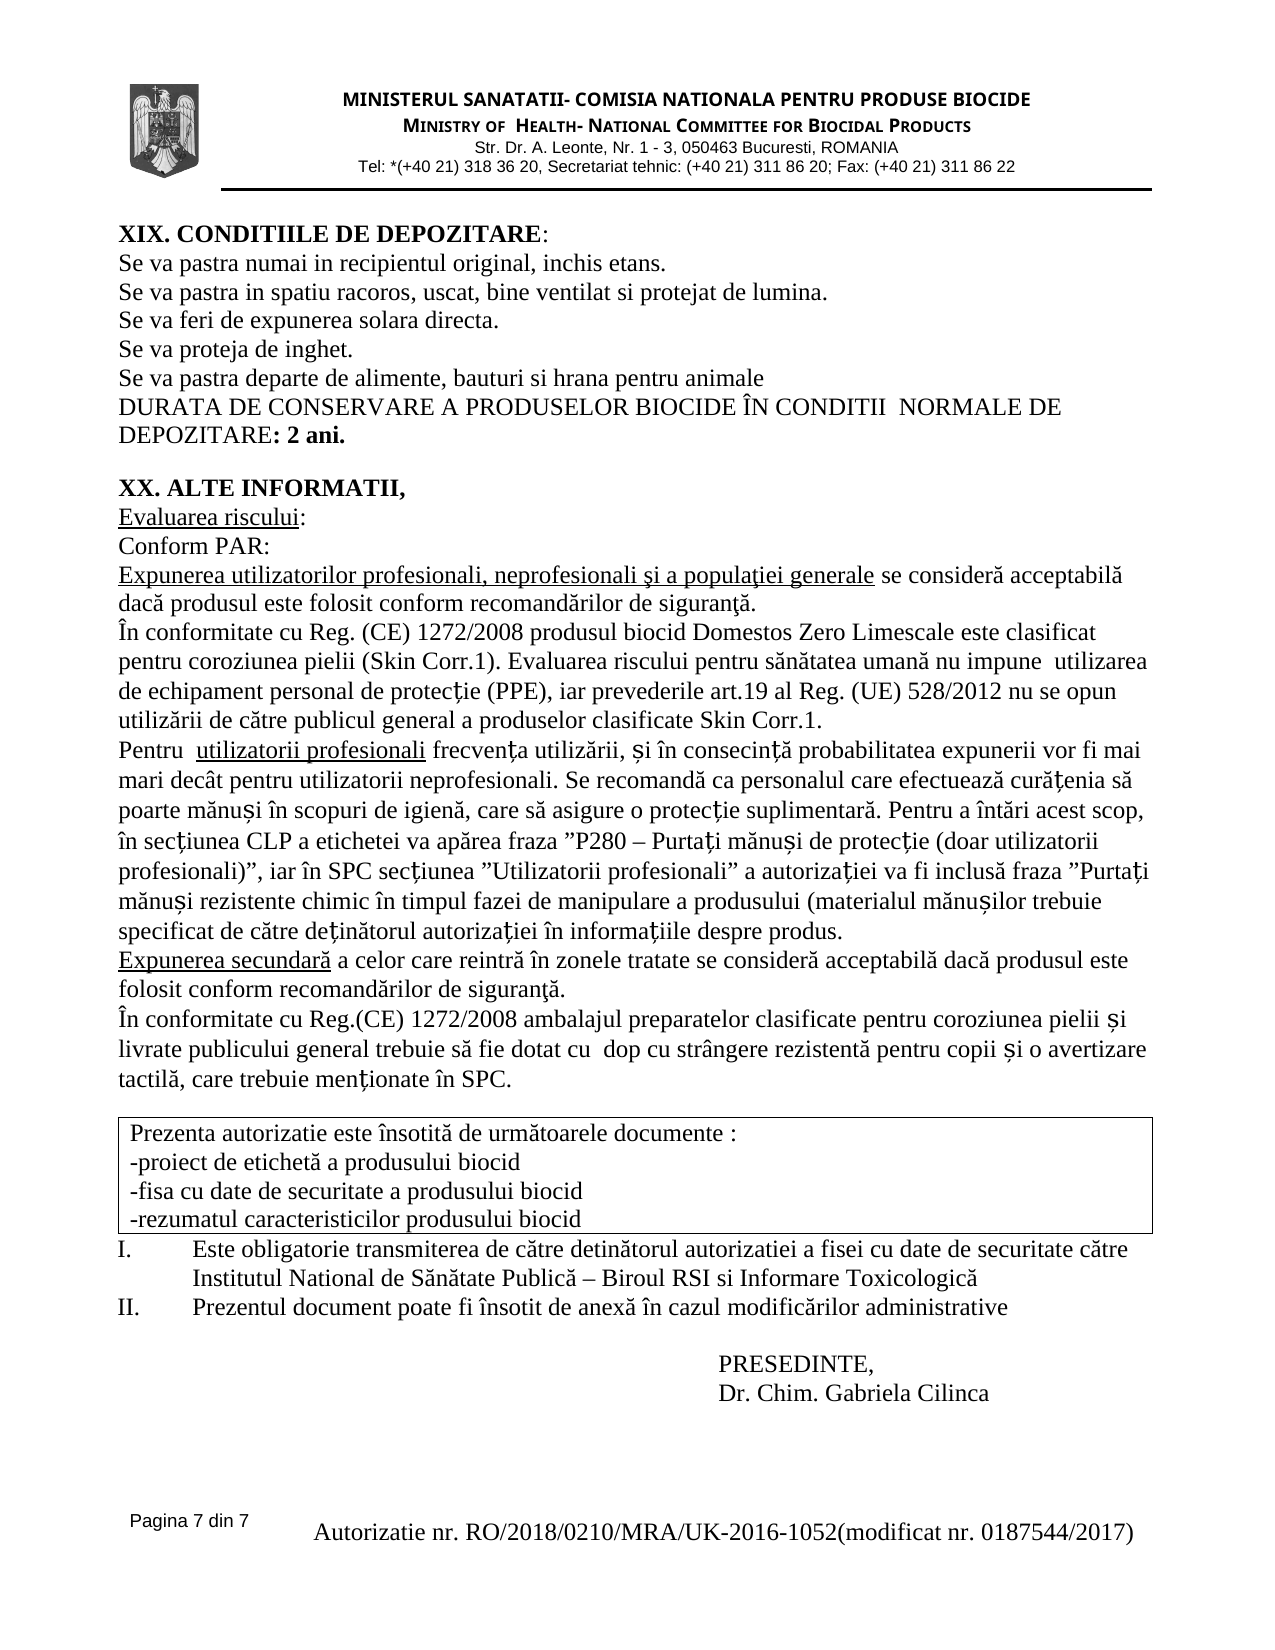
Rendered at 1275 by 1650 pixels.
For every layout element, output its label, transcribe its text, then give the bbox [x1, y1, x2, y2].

text Se va feri de expunerea solara directa. [118, 306, 1157, 334]
text Se va pastra in spatiu racoros, uscat, bine ventilat si protejat de lumina. [118, 277, 1157, 306]
text DURATA DE CONSERVARE A PRODUSELOR BIOCIDE ÎN CONDITII NORMALE DE DEPOZITARE: 2 ani. [118, 392, 1157, 449]
text XX. ALTE INFORMATII, [118, 473, 1157, 502]
text În conformitate cu Reg.(CE) 1272/2008 ambalajul preparatelor clasificate pentru coroziunea pielii și livrate publicului general trebuie să fie dotat cu dop cu strângere rezistentă pentru copii și o avertizare tactilă, care trebuie menționate în SPC. [118, 1003, 1157, 1093]
text În conformitate cu Reg. (CE) 1272/2008 produsul biocid Domestos Zero Limescale este clasificat pentru coroziunea pielii (Skin Corr.1). Evaluarea riscului pentru sănătatea umană nu impune utilizarea de echipament personal de protecție (PPE), iar prevederile art.19 al Reg. (UE) 528/2012 nu se opun utilizării de către publicul general a produselor clasificate Skin Corr.1. [118, 617, 1157, 734]
text Dr. Chim. Gabriela Cilinca [118, 1378, 1157, 1436]
text Pentru utilizatorii profesionali frecvența utilizării, și în consecință probabilitatea expunerii vor fi mai mari decât pentru utilizatorii neprofesionali. Se recomandă ca personalul care efectuează curățenia să poarte mănuși în scopuri de igienă, care să asigure o protecție suplimentară. Pentru a întări acest scop, în secțiunea CLP a etichetei va apărea fraza ”P280 – Purtați mănuși de protecție (doar utilizatorii profesionali)”, iar în SPC secțiunea ”Utilizatorii profesionali” a autorizației va fi inclusă fraza ”Purtați mănuși rezistente chimic în timpul fazei de manipulare a produsului (materialul mănușilor trebuie specificat de către deținătorul autorizației în informațiile despre produs. [118, 734, 1157, 945]
list Prezentul document poate fi însotit de anexă în cazul modificărilor administrative [117, 1292, 1157, 1321]
text Expunerea secundară a celor care reintră în zonele tratate se consideră acceptabilă dacă produsul este folosit conform recomandărilor de siguranţă. [118, 945, 1157, 1003]
text Conform PAR: [118, 531, 1157, 560]
text Expunerea utilizatorilor profesionali, neprofesionali şi a populaţiei generale se consideră acceptabilă dacă produsul este folosit conform recomandărilor de siguranţă. [118, 560, 1157, 617]
list Este obligatorie transmiterea de către detinătorul autorizatiei a fisei cu date de securitate către Institutul National de Sănătate Publică – Biroul RSI si Informare Toxicologică [117, 1234, 1157, 1292]
table_header Prezenta autorizatie este însotită de următoarele documente : -proiect de etichetă a produsului biocid -fisa cu date de securitate a produsului biocid -rezumatul caracteristicilor produsului biocid [119, 1118, 1152, 1233]
text Evaluarea riscului: [118, 502, 1157, 531]
text Se va pastra numai in recipientul original, inchis etans. [118, 248, 1157, 277]
text XIX. CONDITIILE DE DEPOZITARE: [118, 219, 1157, 248]
text Se va pastra departe de alimente, bauturi si hrana pentru animale [118, 363, 1157, 392]
text Se va proteja de inghet. [118, 334, 1157, 363]
text PRESEDINTE, [118, 1349, 1157, 1378]
